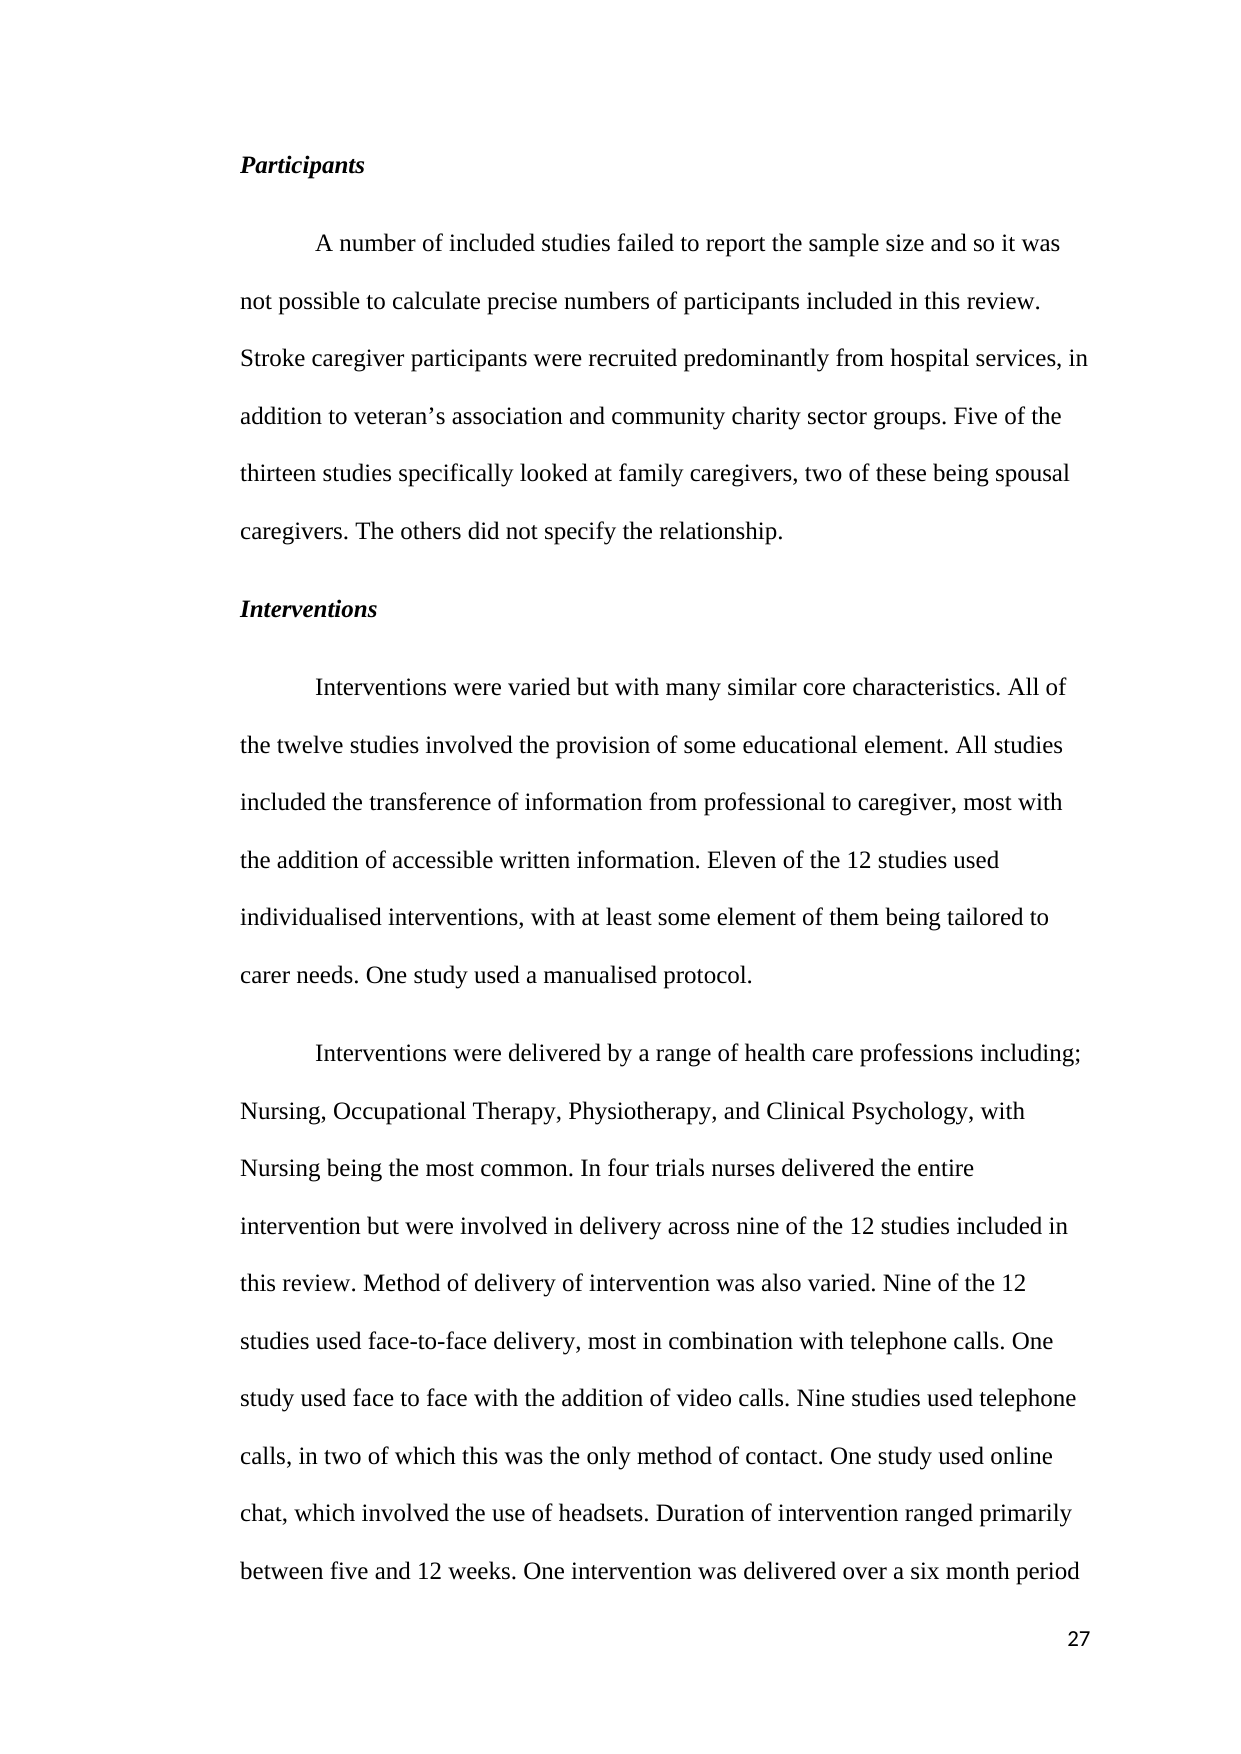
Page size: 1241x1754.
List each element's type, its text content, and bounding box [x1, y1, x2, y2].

text Interventions [240, 594, 1090, 623]
text A number of included studies failed to report the sample size and so it was not possible to calculate precise numbers of participants included in this review. Stroke caregiver participants were recruited predominantly from hospital services, in addition to veteran’s association and community charity sector groups. Five of the thirteen studies specifically looked at family caregivers, two of these being spousal caregivers. The others did not specify the relationship. [240, 228, 1090, 544]
text Interventions were varied but with many similar core characteristics. All of the twelve studies involved the provision of some educational element. All studies included the transference of information from professional to caregiver, most with the addition of accessible written information. Eleven of the 12 studies used individualised interventions, with at least some element of them being tailored to carer needs. One study used a manualised protocol. [240, 672, 1090, 989]
text Participants [240, 150, 1090, 179]
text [240, 1038, 1090, 1584]
